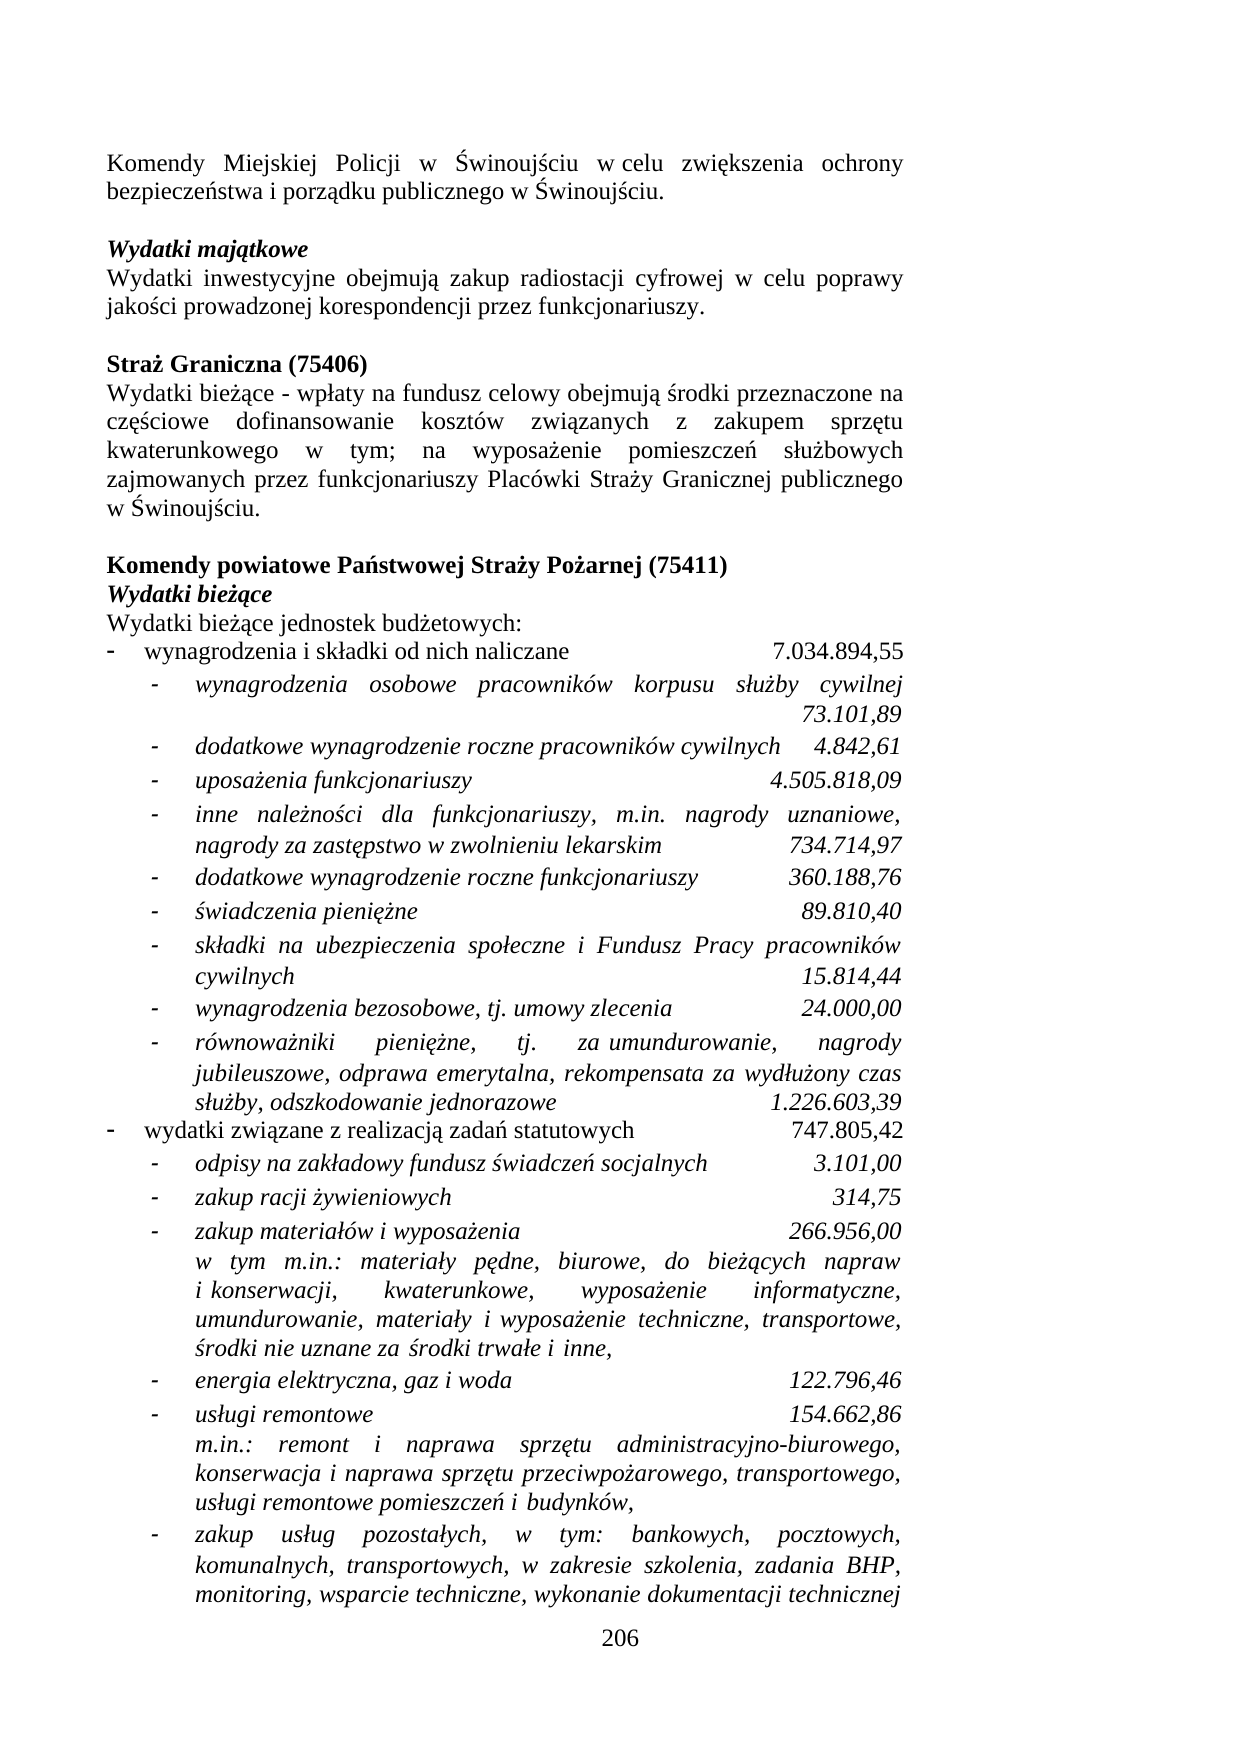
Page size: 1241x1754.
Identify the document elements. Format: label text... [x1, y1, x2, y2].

list usługi remontowe 154.662,86 [151, 1396, 904, 1429]
list uposażenia funkcjonariuszy 4.505.818,09 [151, 762, 904, 796]
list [151, 1516, 904, 1607]
list składki na ubezpieczenia społeczne i Fundusz Pracy pracowników cywilnych 15.814,44 [151, 927, 904, 990]
text w tym m.in.: materiały pędne, biurowe, do bieżących napraw i konserwacji, kwaterunkowe, wyposażenie informatyczne, umundurowanie, materiały i wyposażenie techniczne, transportowe, środki nie uznane za środki trwałe i inne, [195, 1246, 904, 1361]
text Wydatki inwestycyjne obejmują zakup radiostacji cyfrowej w celu poprawy jakości prowadzonej korespondencji przez funkcjonariuszy. [106, 263, 904, 320]
text Straż Graniczna (75406) 10.000,00 [106, 349, 904, 378]
list inne należności dla funkcjonariuszy, m.in. nagrody uznaniowe, nagrody za zastępstwo w zwolnieniu lekarskim 734.714,97 [151, 796, 904, 859]
text Wydatki majątkowe 60.000,00 [106, 234, 904, 263]
text Komendy powiatowe Państwowej Straży Pożarnej (75411) 8.056.620,62 [106, 550, 904, 579]
list równoważniki pieniężne, tj. za umundurowanie, nagrody jubileuszowe, odprawa emerytalna, rekompensata za wydłużony czas służby, odszkodowanie jednorazowe 1.226.603,39 [151, 1024, 904, 1116]
text Wydatki bieżące - wpłaty na fundusz celowy obejmują środki przeznaczone na częściowe dofinansowanie kosztów związanych z zakupem sprzętu kwaterunkowego w tym; na wyposażenie pomieszczeń służbowych zajmowanych przez funkcjonariuszy Placówki Straży Granicznej publicznego w Świnoujściu. [106, 378, 904, 521]
list dodatkowe wynagrodzenie roczne funkcjonariuszy 360.188,76 [151, 859, 904, 893]
list odpisy na zakładowy fundusz świadczeń socjalnych 3.101,00 [151, 1144, 904, 1178]
text Wydatki bieżące jednostek budżetowych: [106, 608, 904, 636]
list wynagrodzenia osobowe pracowników korpusu służby cywilnej 73.101,89 [151, 665, 904, 728]
list energia elektryczna, gaz i woda 122.796,46 [151, 1361, 904, 1396]
list dodatkowe wynagrodzenie roczne pracowników cywilnych 4.842,61 [151, 728, 904, 762]
text Wydatki bieżące 8.009.620,62 [106, 579, 904, 608]
list zakup racji żywieniowych 314,75 [151, 1178, 904, 1212]
list wynagrodzenia bezosobowe, tj. umowy zlecenia 24.000,00 [151, 990, 904, 1024]
list świadczenia pieniężne 89.810,40 [151, 893, 904, 927]
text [106, 148, 904, 205]
text m.in.: remont i naprawa sprzętu administracyjno-biurowego, konserwacja i naprawa sprzętu przeciwpożarowego, transportowego, usługi remontowe pomieszczeń i budynków, [195, 1429, 904, 1516]
list wydatki związane z realizacją zadań statutowych 747.805,42 [106, 1116, 904, 1144]
list wynagrodzenia i składki od nich naliczane 7.034.894,55 [106, 636, 904, 665]
list zakup materiałów i wyposażenia 266.956,00 [151, 1212, 904, 1246]
